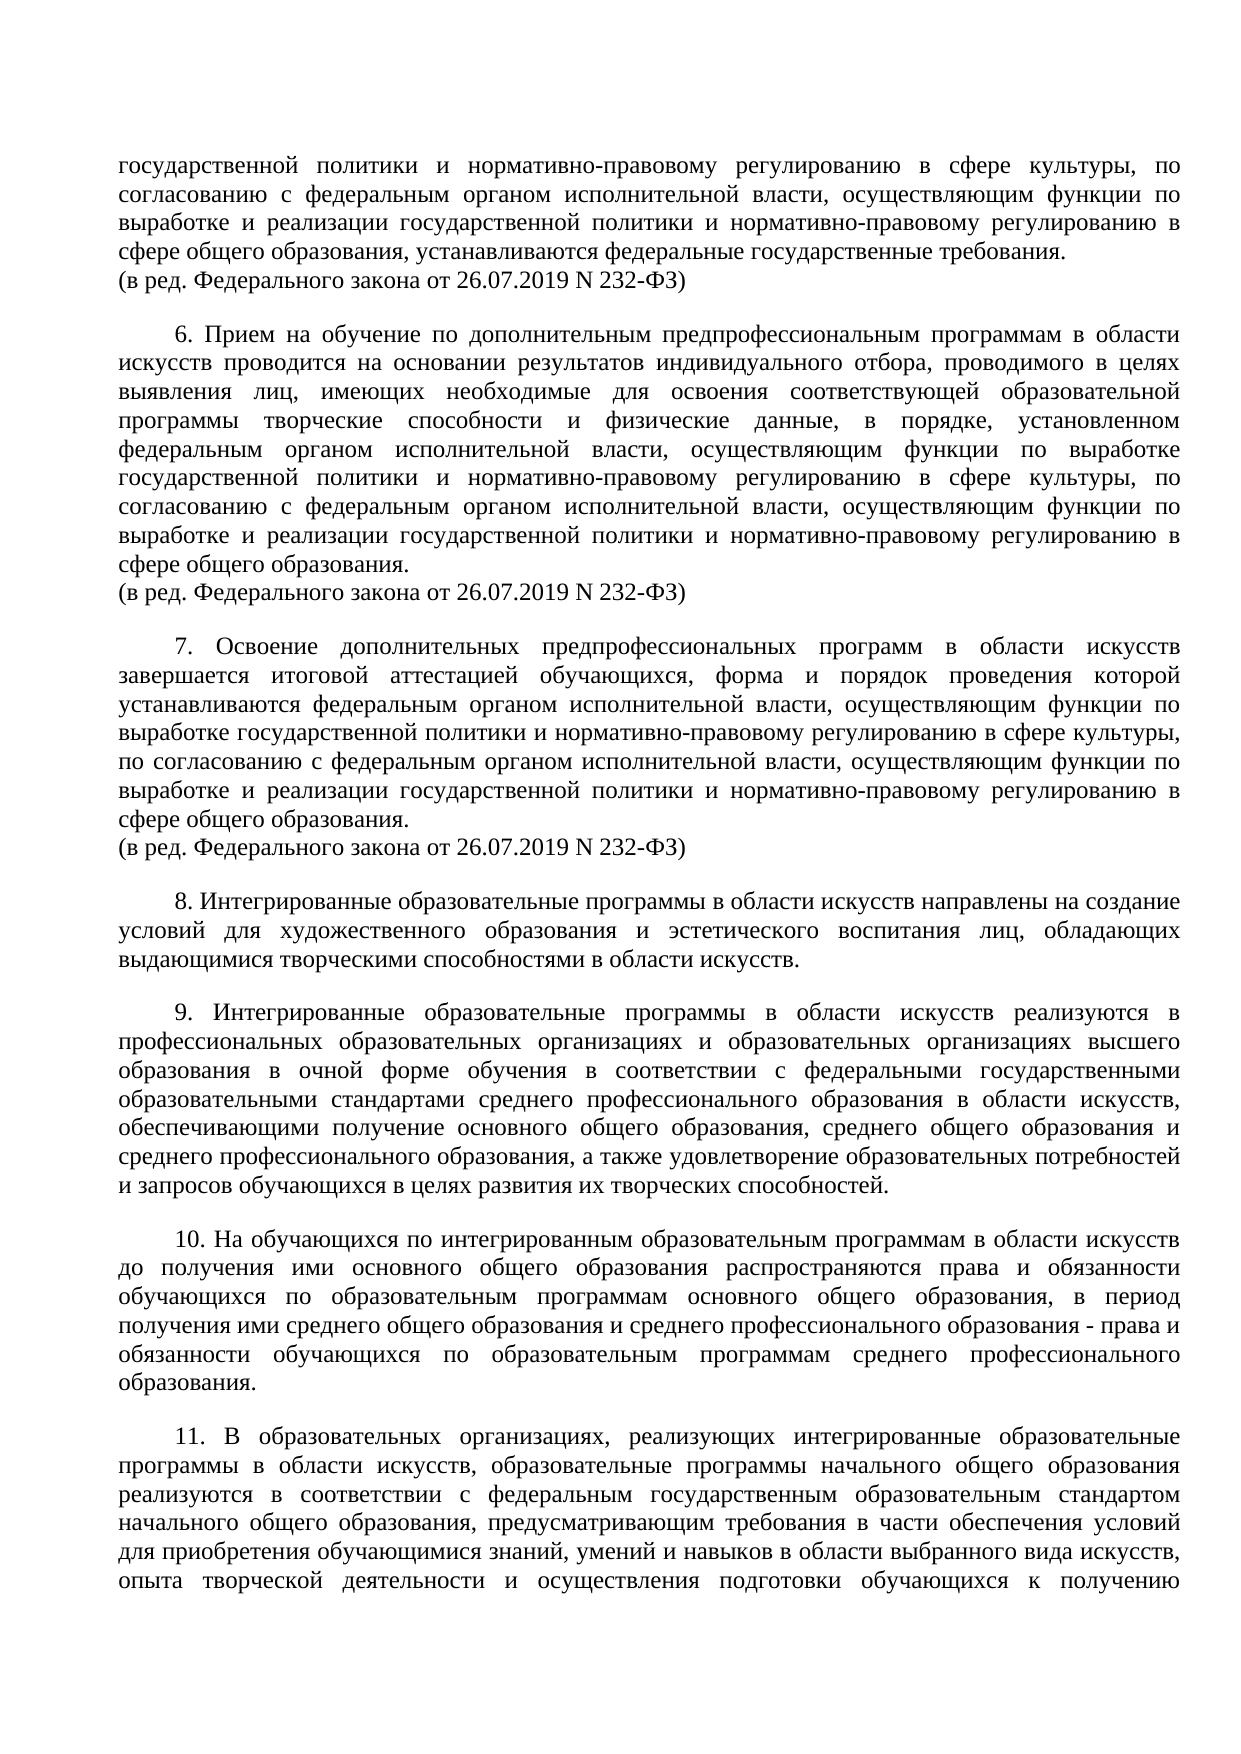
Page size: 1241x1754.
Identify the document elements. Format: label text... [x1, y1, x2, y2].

text 7. Освоение дополнительных предпрофессиональных программ в области искусств завершается итоговой аттестацией обучающихся, форма и порядок проведения которой устанавливаются федеральным органом исполнительной власти, осуществляющим функции по выработке государственной политики и нормативно-правовому регулированию в сфере культуры, по согласованию с федеральным органом исполнительной власти, осуществляющим функции по выработке и реализации государственной политики и нормативно-правовому регулированию в сфере общего образования. [118, 631, 1181, 832]
text 9. Интегрированные образовательные программы в области искусств реализуются в профессиональных образовательных организациях и образовательных организациях высшего образования в очной форме обучения в соответствии с федеральными государственными образовательными стандартами среднего профессионального образования в области искусств, обеспечивающими получение основного общего образования, среднего общего образования и среднего профессионального образования, а также удовлетворение образовательных потребностей и запросов обучающихся в целях развития их творческих способностей. [118, 997, 1181, 1199]
text 6. Прием на обучение по дополнительным предпрофессиональным программам в области искусств проводится на основании результатов индивидуального отбора, проводимого в целях выявления лиц, имеющих необходимые для освоения соответствующей образовательной программы творческие способности и физические данные, в порядке, установленном федеральным органом исполнительной власти, осуществляющим функции по выработке государственной политики и нормативно-правовому регулированию в сфере культуры, по согласованию с федеральным органом исполнительной власти, осуществляющим функции по выработке и реализации государственной политики и нормативно-правовому регулированию в сфере общего образования. [118, 319, 1181, 577]
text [118, 150, 1181, 265]
text 10. На обучающихся по интегрированным образовательным программам в области искусств до получения ими основного общего образования распространяются права и обязанности обучающихся по образовательным программам основного общего образования, в период получения ими среднего общего образования и среднего профессионального образования - права и обязанности обучающихся по образовательным программам среднего профессионального образования. [118, 1224, 1181, 1396]
text (в ред. Федерального закона от 26.07.2019 N 232-ФЗ) [118, 577, 1181, 606]
text 8. Интегрированные образовательные программы в области искусств направлены на создание условий для художественного образования и эстетического воспитания лиц, обладающих выдающимися творческими способностями в области искусств. [118, 886, 1181, 972]
text (в ред. Федерального закона от 26.07.2019 N 232-ФЗ) [118, 265, 1181, 294]
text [118, 1421, 1181, 1594]
text (в ред. Федерального закона от 26.07.2019 N 232-ФЗ) [118, 832, 1181, 861]
